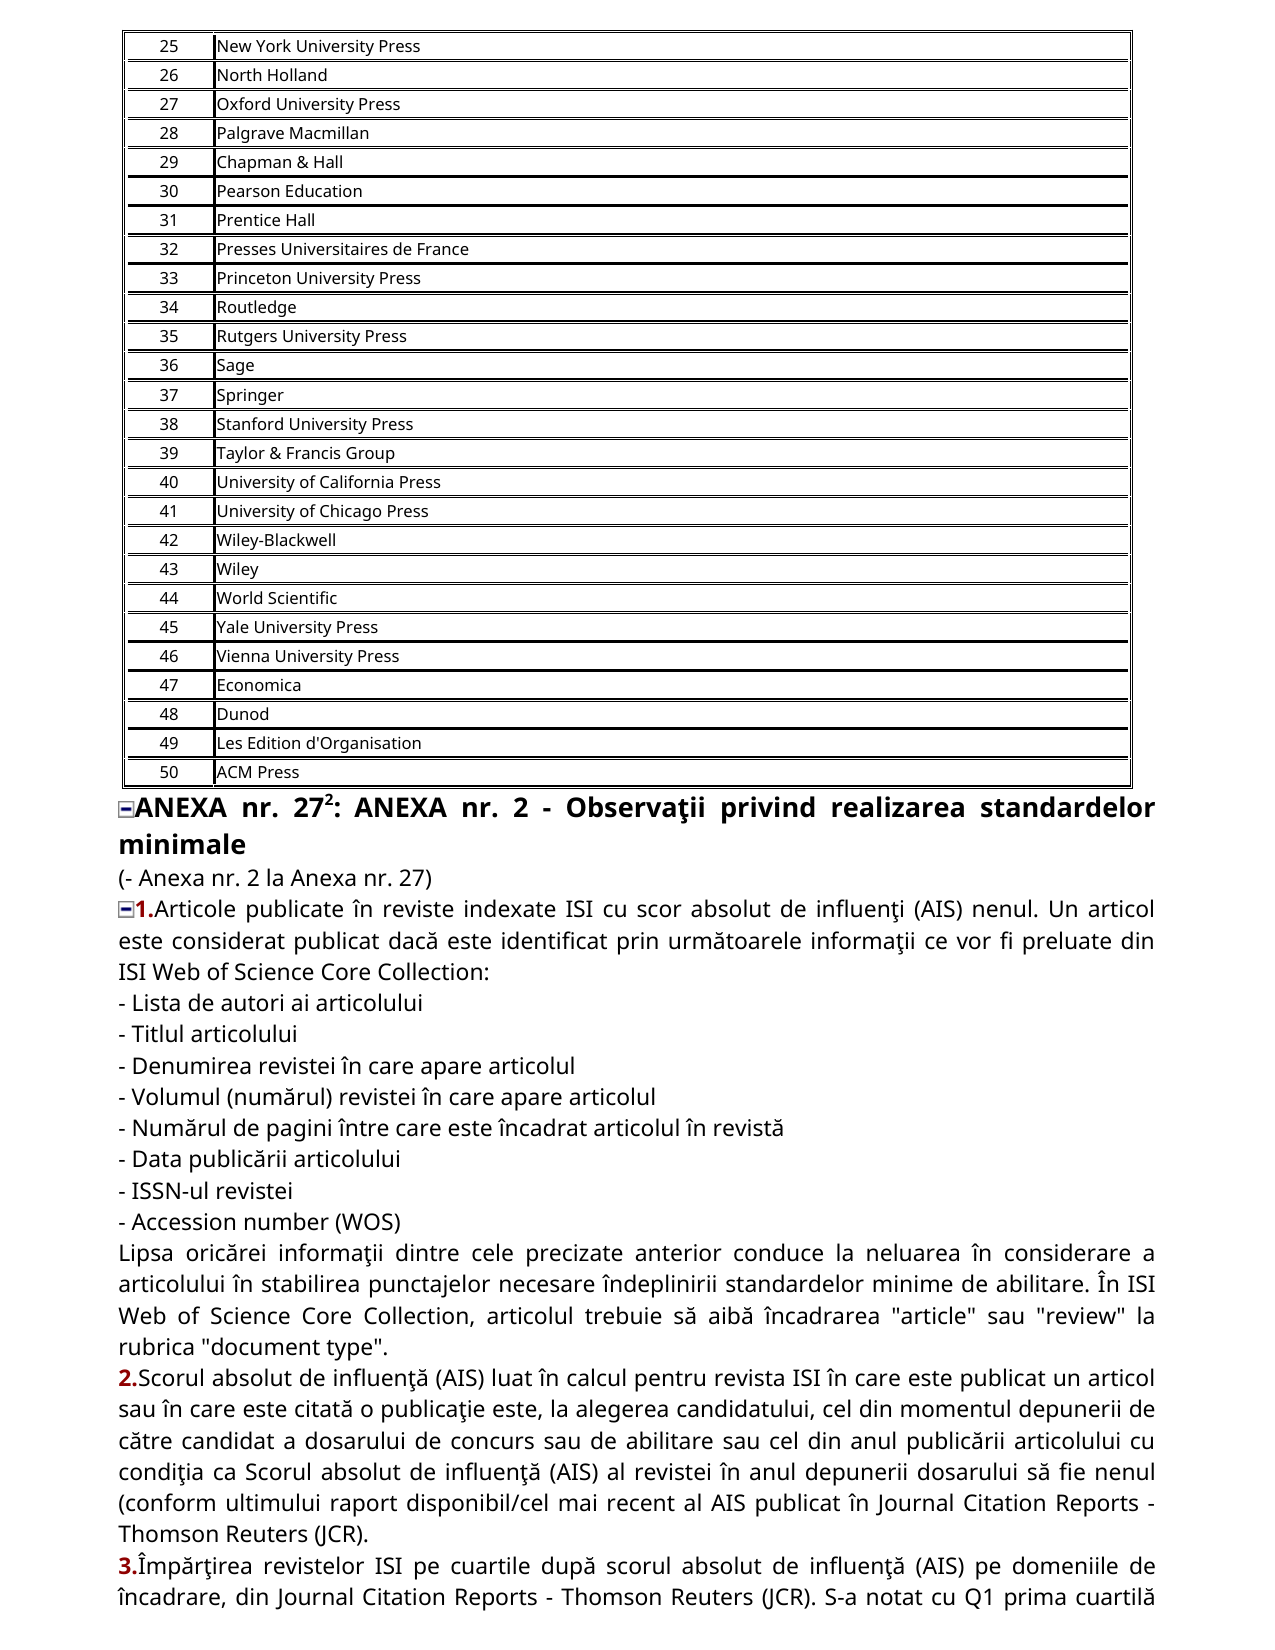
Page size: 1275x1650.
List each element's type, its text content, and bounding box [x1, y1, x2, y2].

text - Accession number (WOS) [118, 1206, 1157, 1237]
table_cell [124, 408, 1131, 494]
text - Volumul (numărul) revistei în care apare articolul [118, 1081, 1157, 1112]
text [118, 1550, 1157, 1612]
text ANEXA nr. 272: ANEXA nr. 2 - Observaţii privind realizarea standardelor minimale [118, 788, 1157, 862]
text - Data publicării articolului [118, 1143, 1157, 1175]
text - Titlul articolului [118, 1018, 1157, 1050]
picture [118, 801, 135, 818]
picture [118, 901, 135, 918]
text 2.Scorul absolut de influenţă (AIS) luat în calcul pentru revista ISI în care este publicat un articol sau în care este citată o publicaţie este, la alegerea candidatului, cel din momentul depunerii de către candidat a dosarului de concurs sau de abilitare sau cel din anul publicării articolului cu condiţia ca Scorul absolut de influenţă (AIS) al revistei în anul depunerii dosarului să fie nenul (conform ultimului raport disponibil/cel mai recent al AIS publicat în Journal Citation Reports - Thomson Reuters (JCR). [118, 1362, 1157, 1550]
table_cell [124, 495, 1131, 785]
text Lipsa oricărei informaţii dintre cele precizate anterior conduce la neluarea în considerare a articolului în stabilirea punctajelor necesare îndeplinirii standardelor minime de abilitare. În ISI Web of Science Core Collection, articolul trebuie să aibă încadrarea "article" sau "review" la rubrica "document type". [118, 1237, 1157, 1362]
text 1.Articole publicate în reviste indexate ISI cu scor absolut de influenţi (AIS) nenul. Un articol este considerat publicat dacă este identificat prin următoarele informaţii ce vor fi preluate din ISI Web of Science Core Collection: [118, 893, 1157, 987]
text - Lista de autori ai articolului [118, 987, 1157, 1018]
text - ISSN-ul revistei [118, 1175, 1157, 1206]
text - Numărul de pagini între care este încadrat articolul în revistă [118, 1112, 1157, 1143]
text - Denumirea revistei în care apare articolul [118, 1050, 1157, 1081]
text (- Anexa nr. 2 la Anexa nr. 27) [118, 862, 1157, 893]
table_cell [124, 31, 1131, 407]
